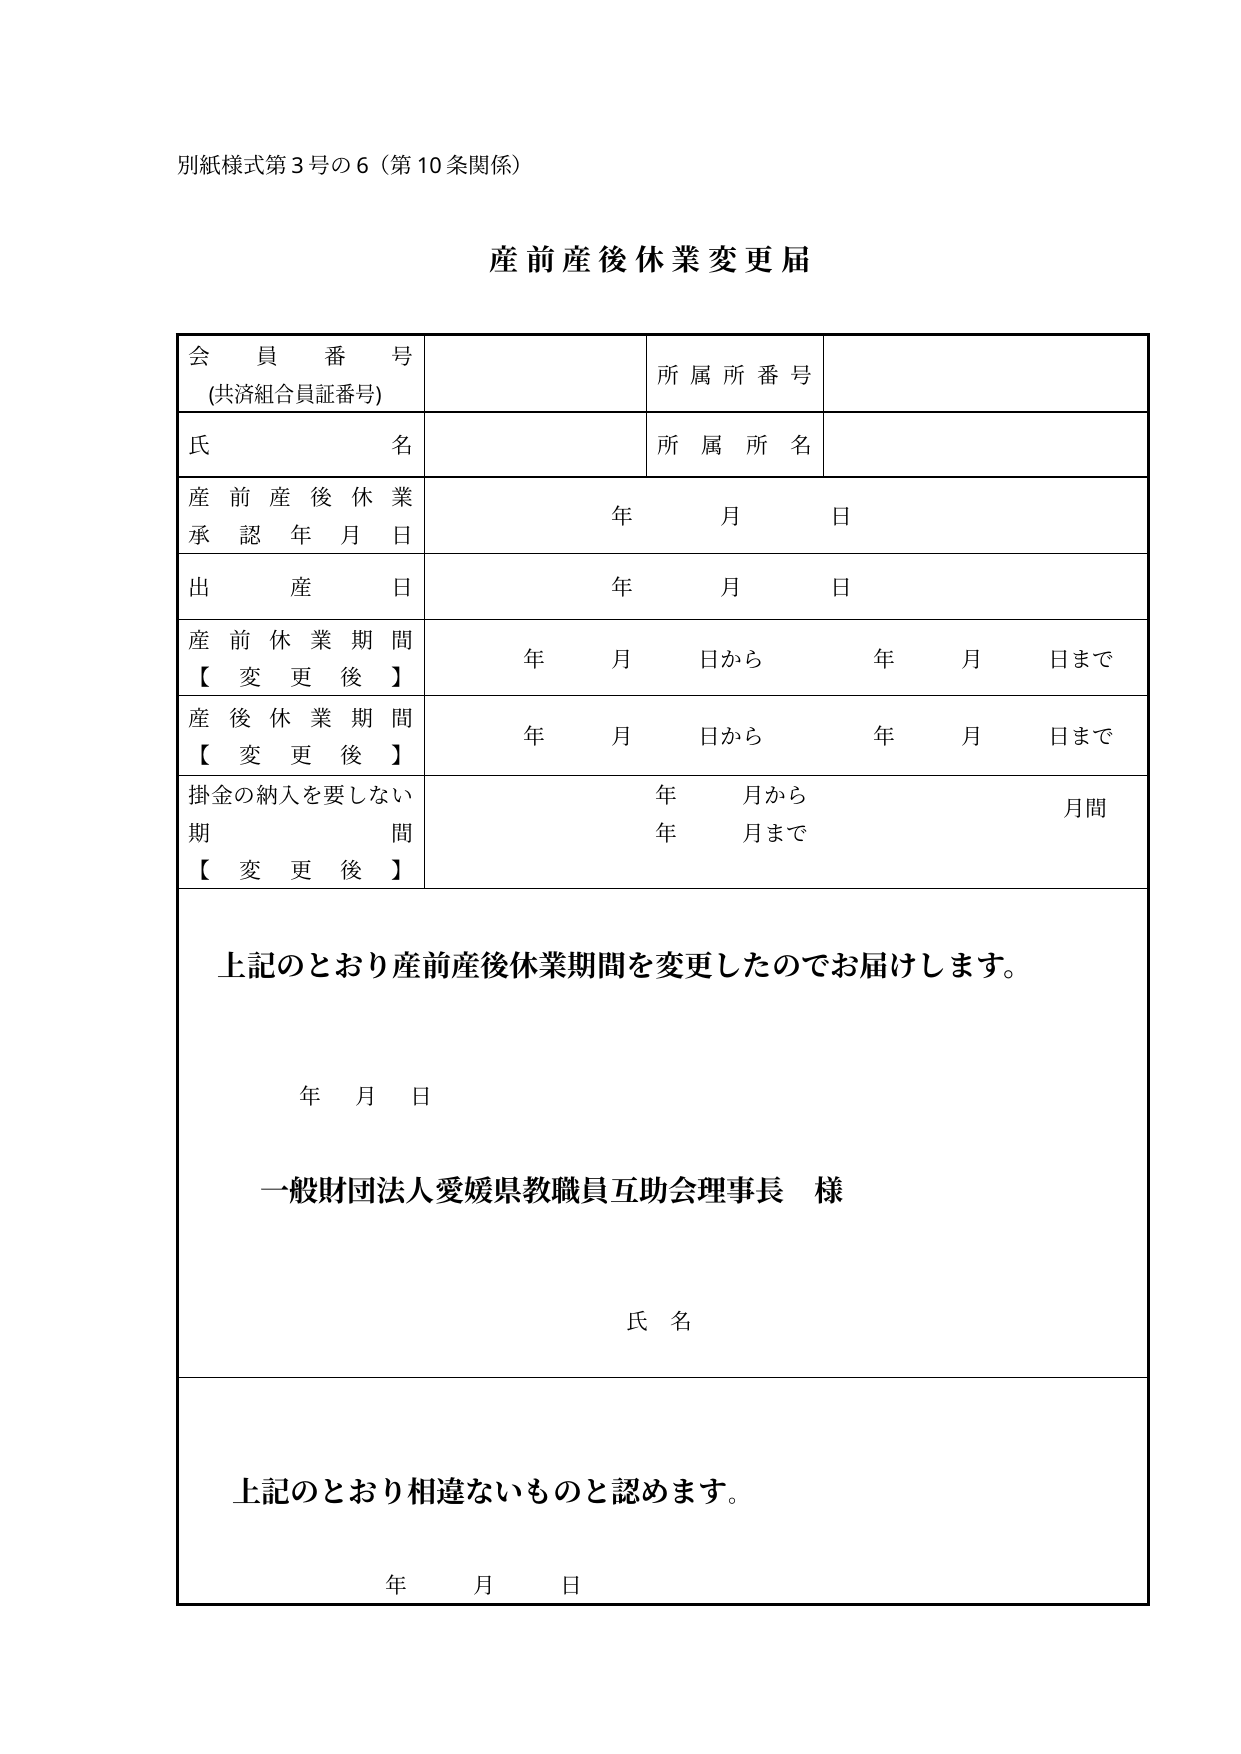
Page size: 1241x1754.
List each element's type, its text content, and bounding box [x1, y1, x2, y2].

table_cell 年 月から 年 月まで [425, 776, 1147, 888]
text 別紙様式第3号の6（第10条関係） [177, 146, 1122, 183]
table_cell 上記のとおり産前産後休業期間を変更したのでお届けします。 年 月 日 一般財団法人愛媛県教職員互助会理事長 様 氏 名 [179, 889, 1147, 1377]
table_header [425, 336, 646, 411]
table_cell 産前休業期間 【変更後】 [179, 620, 424, 695]
table_cell 年 月 日から 年 月 日まで [425, 696, 1147, 774]
table_header 所属所番号 [647, 336, 823, 411]
table_cell 年 月 日 [425, 554, 1147, 619]
table_cell 産前産後休業 承認年月日 [179, 478, 424, 552]
text 産 前 産 後 休 業 変 更 届 [177, 221, 1122, 296]
table_cell 氏名 [179, 413, 424, 476]
table_cell 出産日 [179, 554, 424, 619]
table_cell 年 月 日から 年 月 日まで [425, 620, 1147, 695]
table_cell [179, 1378, 1147, 1603]
table_cell [425, 413, 646, 476]
table_cell 所属所名 [647, 413, 823, 476]
table_header 会員番号 (共済組合員証番号) [179, 336, 424, 411]
table_cell 年 月 日 [425, 478, 1147, 552]
table_cell 産後休業期間 【変更後】 [179, 696, 424, 774]
table_cell [824, 413, 1147, 476]
table_cell 掛金の納入を要しない期間 【変更後】 [179, 776, 424, 888]
table_header [824, 336, 1147, 411]
